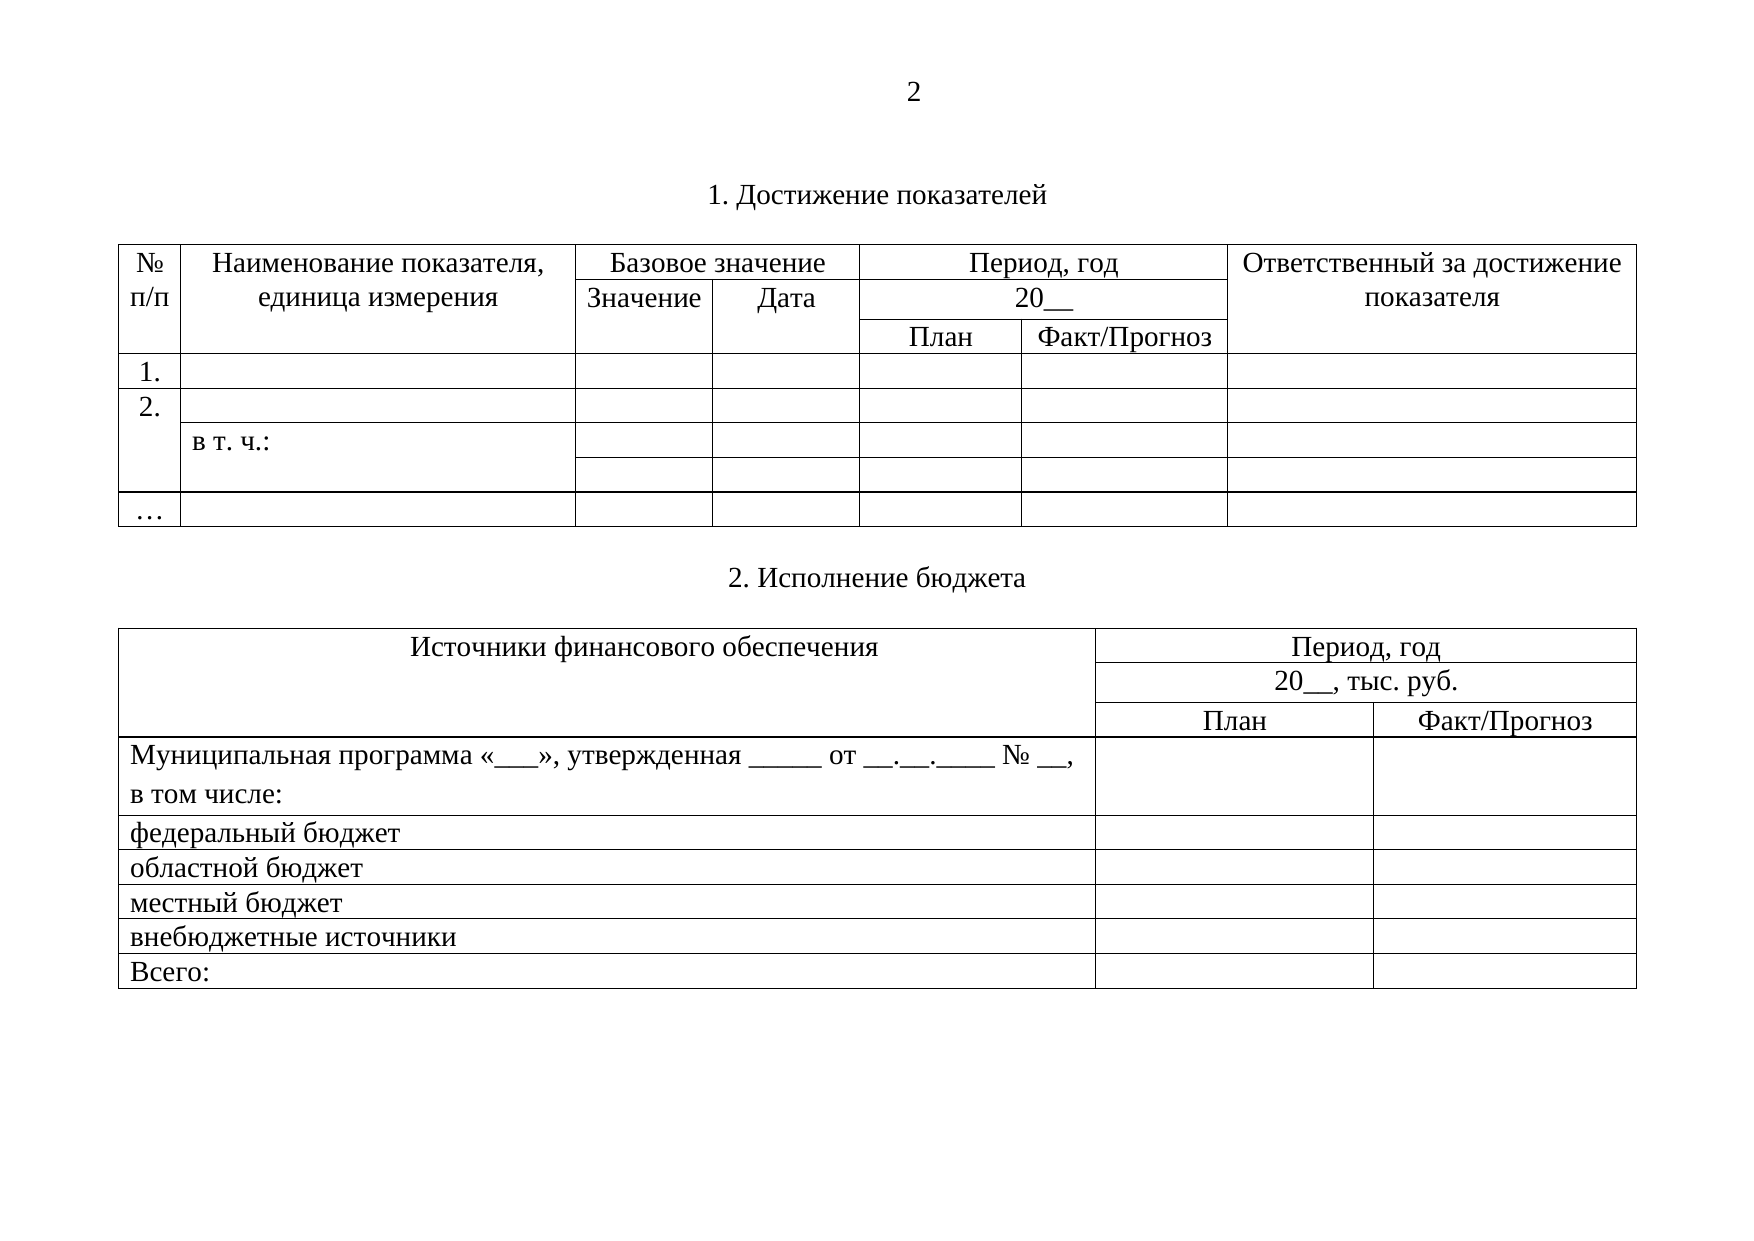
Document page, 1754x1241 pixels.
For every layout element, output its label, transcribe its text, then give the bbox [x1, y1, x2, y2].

table_cell 20__, тыс. руб. [1096, 663, 1636, 702]
table_cell [1374, 738, 1636, 814]
table_cell План [860, 320, 1021, 353]
table_cell [1374, 885, 1636, 918]
table_header Ответственный за достижение показателя [1228, 245, 1636, 353]
table_cell Значение [576, 280, 712, 353]
table_cell внебюджетные источники [119, 919, 1095, 953]
table_cell Муниципальная программа «___», утвержденная _____ от __.__.____ № __, в том числе: [119, 738, 1095, 814]
table_cell [1228, 354, 1636, 388]
table_cell [576, 423, 712, 457]
table_cell [860, 354, 1021, 388]
table_cell [1228, 493, 1636, 526]
table_cell 2. [119, 389, 180, 491]
table_cell 1. [119, 354, 180, 388]
table_cell [713, 458, 859, 491]
table_cell [1374, 816, 1636, 849]
table_cell [1228, 458, 1636, 491]
table_cell … [119, 493, 180, 526]
table_cell Факт/Прогноз [1022, 320, 1227, 353]
table_cell [1228, 423, 1636, 457]
table_cell [576, 389, 712, 422]
table_cell [1022, 458, 1227, 491]
table_cell Факт/Прогноз [1374, 703, 1636, 736]
table_cell [1374, 919, 1636, 953]
table_cell [860, 493, 1021, 526]
table_header Наименование показателя, единица измерения [181, 245, 575, 353]
table_cell [860, 423, 1021, 457]
table_cell [1022, 389, 1227, 422]
text 1. Достижение показателей [118, 177, 1636, 211]
table_cell Всего: [119, 954, 1095, 987]
table_cell [713, 423, 859, 457]
table_cell [1096, 850, 1373, 884]
table_cell [1374, 850, 1636, 884]
table_cell [1096, 919, 1373, 953]
table_cell [713, 354, 859, 388]
table_cell [1228, 389, 1636, 422]
table_cell [1096, 885, 1373, 918]
table_cell в т. ч.: [181, 423, 575, 491]
table_header № п/п [119, 245, 180, 353]
table_header Источники финансового обеспечения [119, 629, 1095, 736]
table_cell [181, 493, 575, 526]
table_cell [860, 458, 1021, 491]
table_cell [181, 389, 575, 422]
table_cell [576, 458, 712, 491]
table_cell [576, 493, 712, 526]
table_cell [576, 354, 712, 388]
table_header Период, год [1096, 629, 1636, 662]
table_cell [1096, 816, 1373, 849]
table_cell [1022, 493, 1227, 526]
table_cell областной бюджет [119, 850, 1095, 884]
table_cell [181, 354, 575, 388]
table_cell [860, 389, 1021, 422]
table_cell 20__ [860, 280, 1227, 318]
table_cell Дата [713, 280, 859, 353]
table_cell [713, 493, 859, 526]
table_header Базовое значение [576, 245, 859, 279]
table_cell федеральный бюджет [119, 816, 1095, 849]
table_cell [1096, 738, 1373, 814]
table_cell [1022, 423, 1227, 457]
table_cell местный бюджет [119, 885, 1095, 918]
table_cell [1096, 954, 1373, 987]
table_cell [1374, 954, 1636, 987]
text 2. Исполнение бюджета [118, 561, 1636, 594]
table_cell [713, 389, 859, 422]
table_header Период, год [860, 245, 1227, 279]
table_cell [1022, 354, 1227, 388]
table_cell План [1096, 703, 1373, 736]
